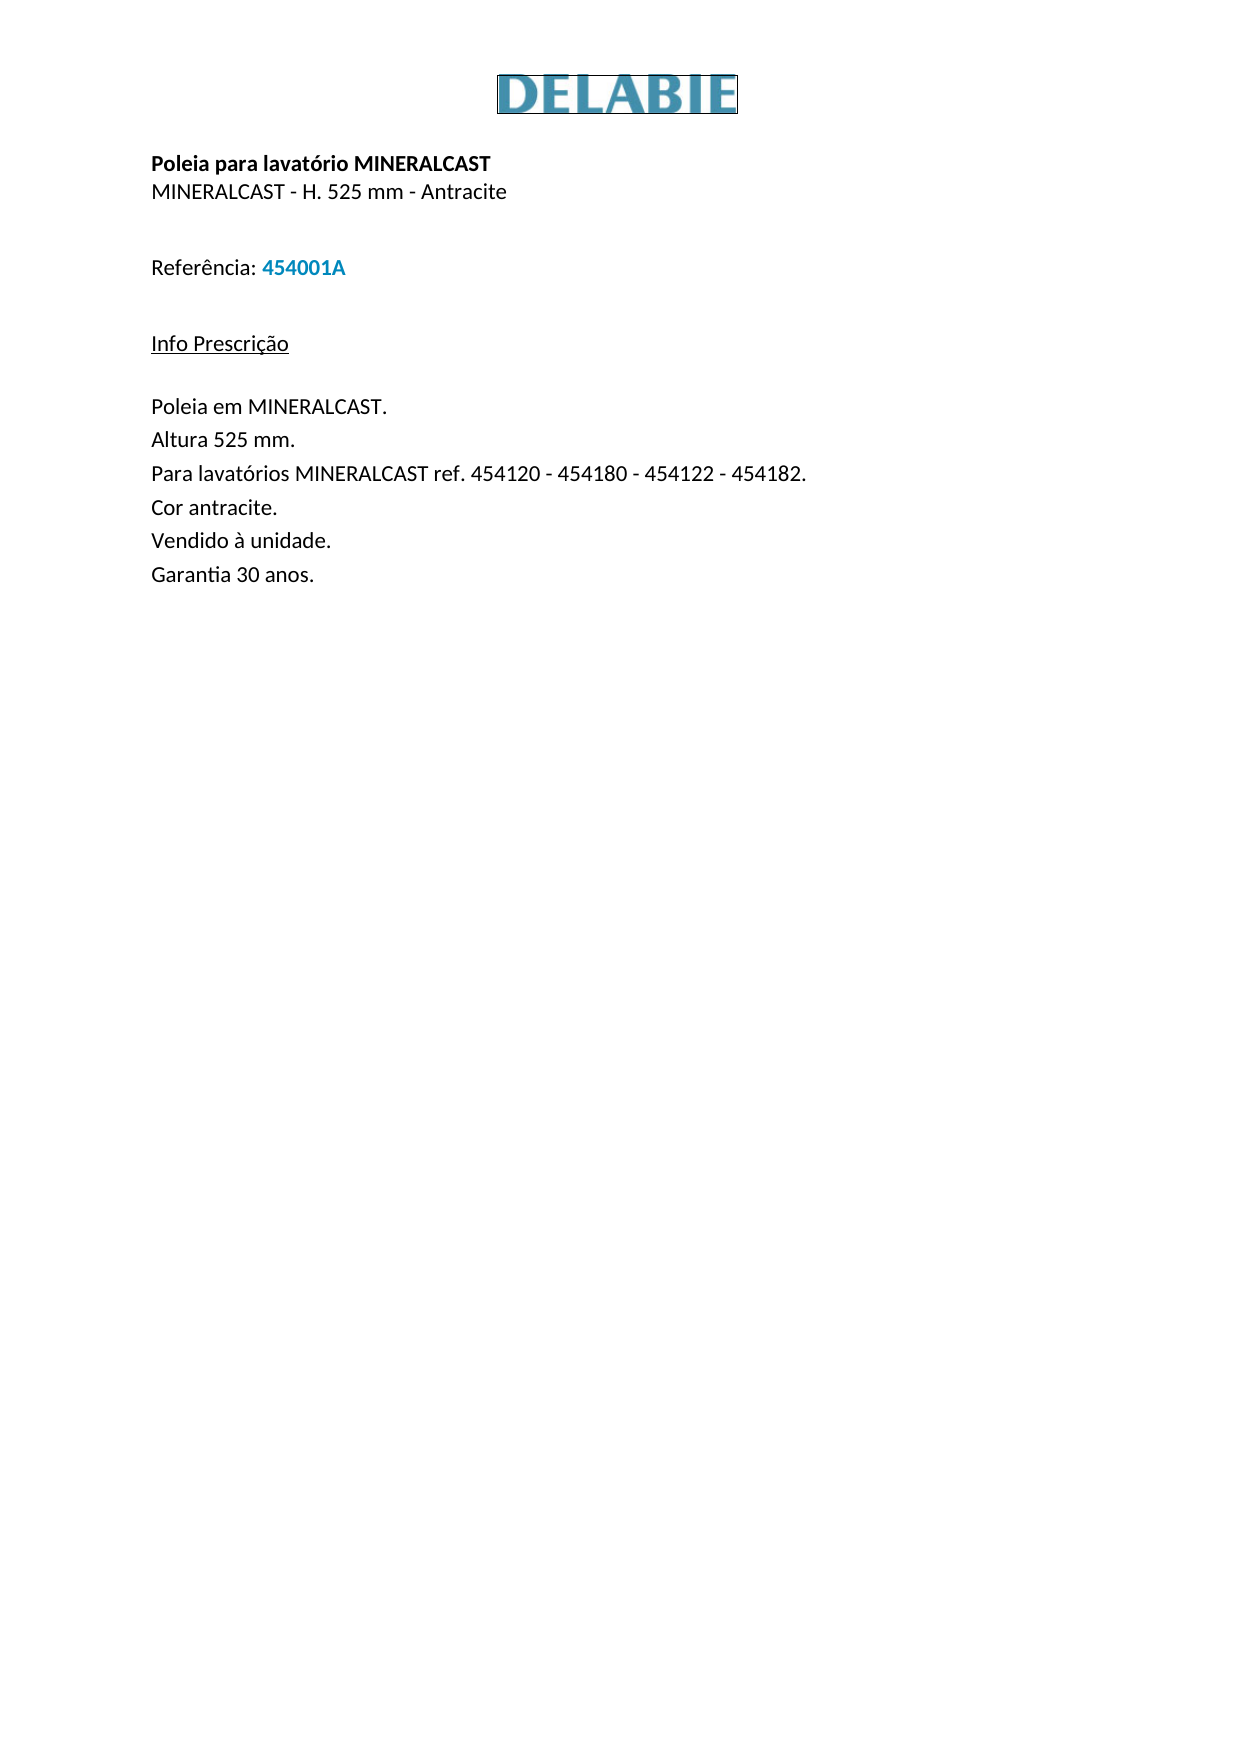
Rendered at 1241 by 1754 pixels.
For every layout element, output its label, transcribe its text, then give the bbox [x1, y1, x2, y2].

text Cor antracite. [151, 493, 1084, 521]
text MINERALCAST - H. 525 mm - Antracite [151, 177, 1084, 205]
text Poleia em MINERALCAST. [151, 392, 1084, 420]
text Altura 525 mm. [151, 426, 1084, 453]
text Referência: 454001A [151, 253, 1084, 281]
text Info Prescrição [151, 329, 1084, 357]
text Poleia para lavatório MINERALCAST [151, 149, 1084, 177]
text Vendido à unidade. [151, 526, 1084, 554]
picture [498, 76, 737, 113]
text Garantia 30 anos. [151, 560, 1084, 588]
text Para lavatórios MINERALCAST ref. 454120 - 454180 - 454122 - 454182. [151, 459, 1084, 487]
